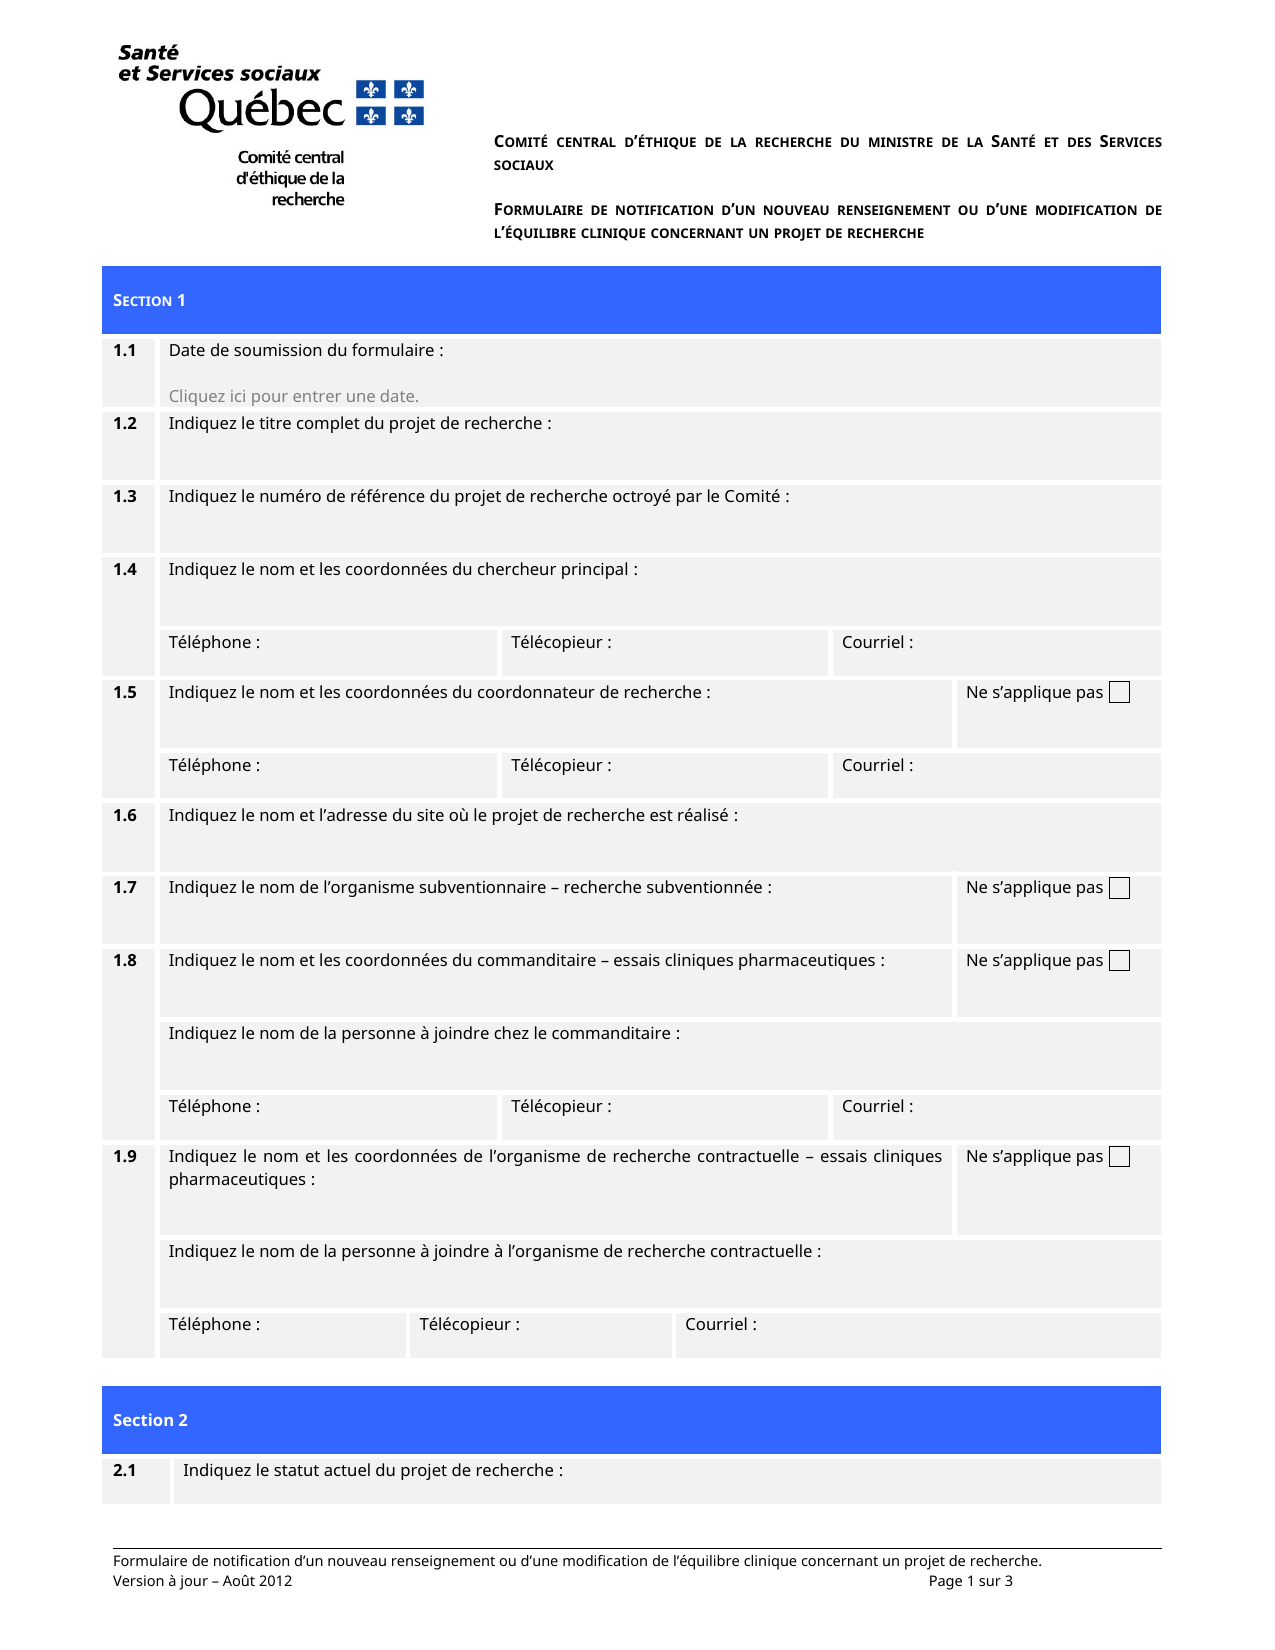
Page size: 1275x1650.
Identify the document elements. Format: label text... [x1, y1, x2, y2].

table_cell Indiquez le nom et les coordonnées du commanditaire – essais cliniques pharmaceutiques : [160, 949, 952, 1017]
table_header Section 1 [102, 266, 1161, 334]
table_header Section 2 [102, 1386, 1161, 1454]
table_cell Indiquez le nom et l’adresse du site où le projet de recherche est réalisé : [160, 803, 1161, 871]
table_cell Télécopieur : [410, 1313, 672, 1358]
table_cell Indiquez le nom et les coordonnées de l’organisme de recherche contractuelle – essais cliniques pharmaceutiques : [160, 1145, 952, 1235]
table_cell 1.1 [102, 339, 155, 407]
table_cell 1.4 [102, 557, 155, 676]
table_cell 2.1 [102, 1459, 170, 1504]
table_cell Date de soumission du formulaire : [160, 339, 1161, 407]
table_cell Télécopieur : [502, 753, 828, 798]
table_cell Indiquez le nom de l’organisme subventionnaire – recherche subventionnée : [160, 876, 952, 944]
table_cell Téléphone : [160, 753, 497, 798]
table_cell Ne s’applique pas [957, 680, 1161, 748]
table_cell 1.5 [102, 680, 155, 798]
picture [110, 38, 453, 223]
table_cell Courriel : [676, 1313, 1161, 1358]
table_cell Courriel : [833, 753, 1161, 798]
table_cell Télécopieur : [502, 630, 828, 676]
table_cell Indiquez le nom et les coordonnées du chercheur principal : [160, 557, 1161, 626]
text Formulaire de notification d’un nouveau renseignement ou d’une modification de l’équilibre clinique concernant un projet de recherche [113, 198, 1162, 243]
table_cell Ne s’applique pas [957, 876, 1161, 944]
table_cell Indiquez le nom de la personne à joindre à l’organisme de recherche contractuelle : [160, 1240, 1161, 1308]
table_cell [174, 1459, 1161, 1504]
table_cell Courriel : [833, 1095, 1161, 1140]
table_cell Indiquez le nom de la personne à joindre chez le commanditaire : [160, 1022, 1161, 1090]
table_cell Courriel : [833, 630, 1161, 676]
table_cell Indiquez le titre complet du projet de recherche : [160, 412, 1161, 480]
table_cell 1.2 [102, 412, 155, 480]
table_cell Indiquez le nom et les coordonnées du coordonnateur de recherche : [160, 680, 952, 748]
table_cell Téléphone : [160, 1095, 497, 1140]
table_cell Téléphone : [160, 1313, 406, 1358]
table_cell Télécopieur : [502, 1095, 828, 1140]
table_cell 1.6 [102, 803, 155, 871]
table_cell 1.9 [102, 1145, 155, 1358]
table_cell 1.7 [102, 876, 155, 944]
table_cell Ne s’applique pas [957, 1145, 1161, 1235]
text Comité central d’éthique de la recherche du ministre de la Santé et des Services sociaux [113, 130, 1162, 175]
table_cell 1.3 [102, 485, 155, 553]
table_cell 1.8 [102, 949, 155, 1140]
table_cell Indiquez le numéro de référence du projet de recherche octroyé par le Comité : [160, 485, 1161, 553]
table_cell Ne s’applique pas [957, 949, 1161, 1017]
table_cell Téléphone : [160, 630, 497, 676]
